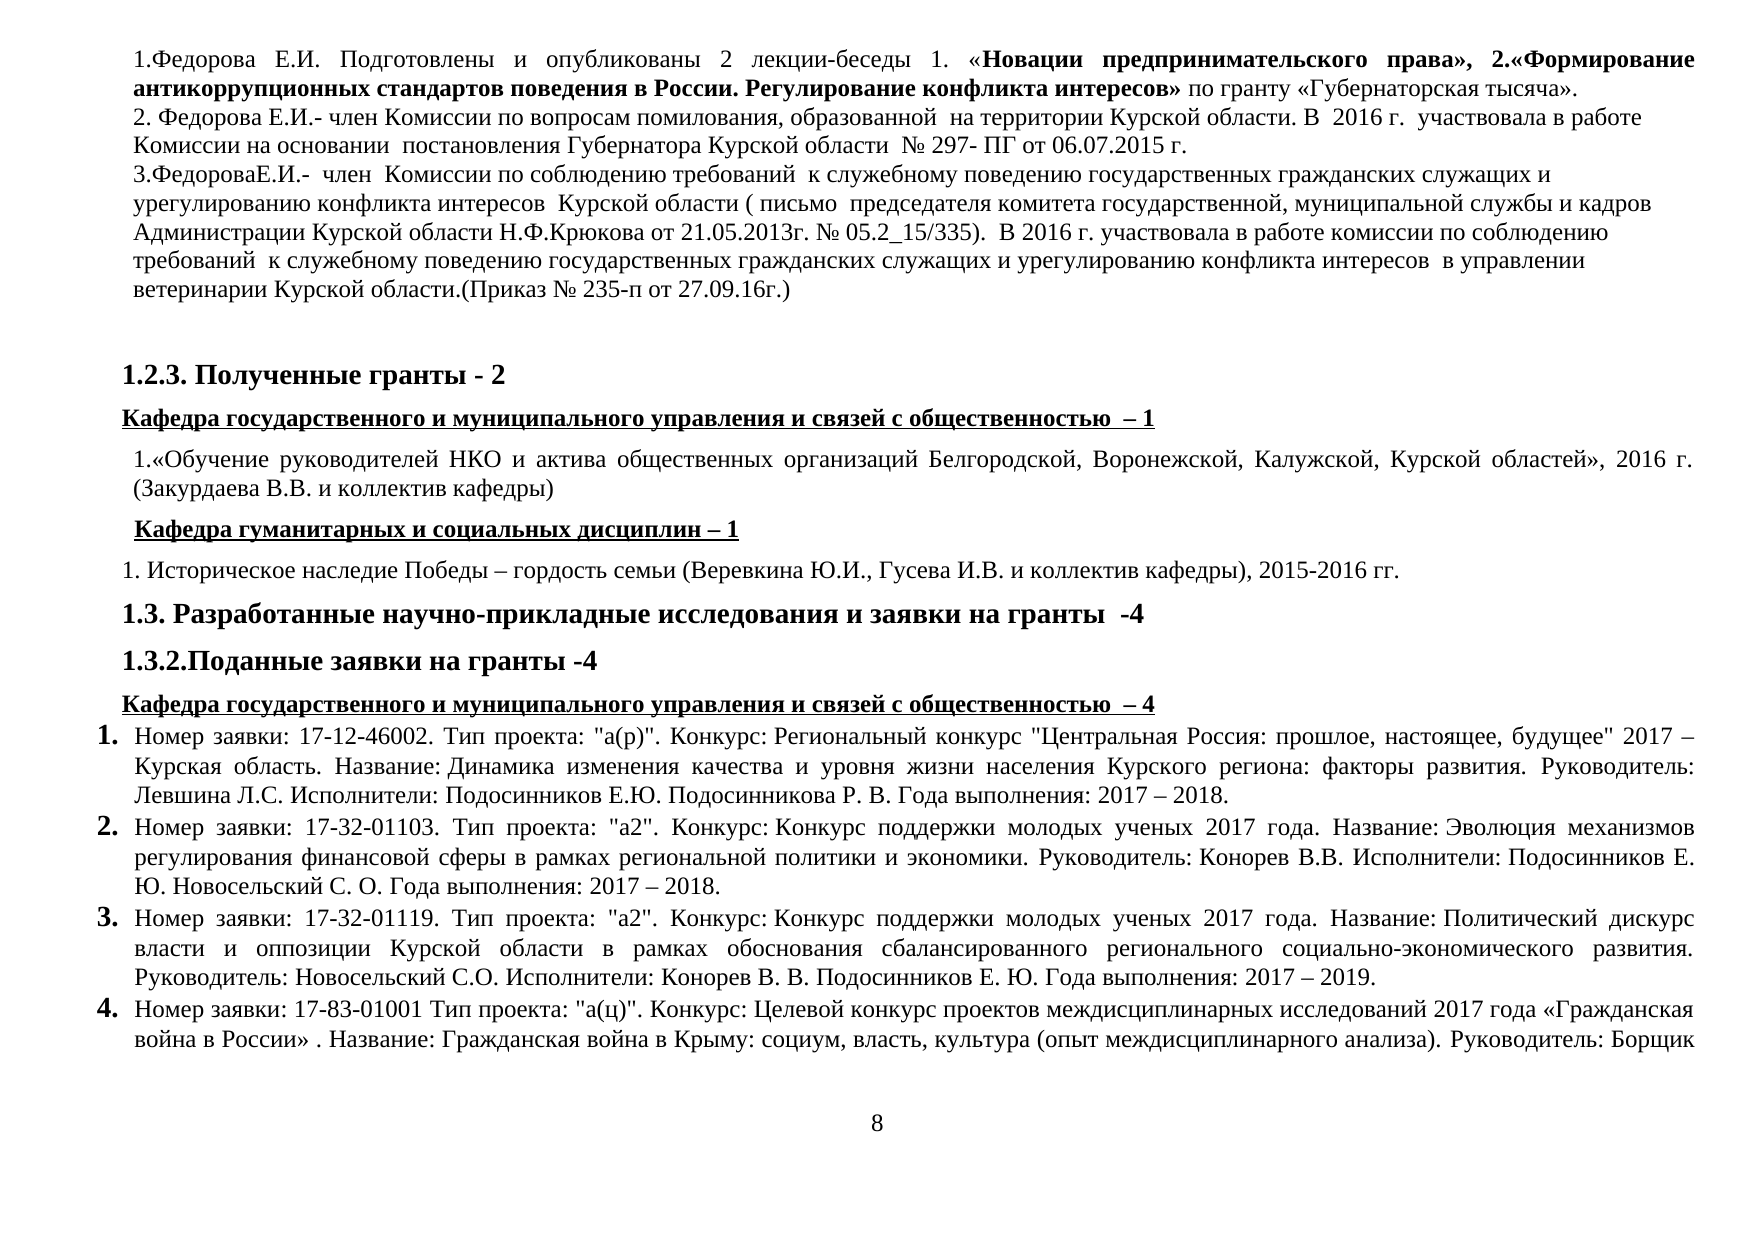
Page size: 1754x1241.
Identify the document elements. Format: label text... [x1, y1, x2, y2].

list 1.3. Разработанные научно-прикладные исследования и заявки на гранты -4 [122, 597, 1695, 630]
list Кафедра государственного и муниципального управления и связей с общественностью – 1 [122, 403, 1695, 432]
list 1.Федорова Е.И. Подготовлены и опубликованы 2 лекции-беседы 1. «Новации предпринимательского права», 2.«Формирование антикоррупционных стандартов поведения в России. Регулирование конфликта интересов» по гранту «Губернаторская тысяча». [133, 44, 1695, 102]
list Номер заявки: 17-32-01119. Тип проекта: "а2". Конкурс: Конкурс поддержки молодых ученых 2017 года. Название: Политический дискурс власти и оппозиции Курской области в рамках обоснования сбалансированного регионального социально-экономического развития. Руководитель: Новосельский С.О. Исполнители: Конорев В. В. Подосинников Е. Ю. Года выполнения: 2017 – 2019. [97, 899, 1695, 991]
text 1.3.2.Поданные заявки на гранты -4 [59, 643, 1695, 676]
text 2. Федорова Е.И.- член Комиссии по вопросам помилования, образованной на территории Курской области. В 2016 г. участвовала в работе Комиссии на основании постановления Губернатора Курской области № 297- ПГ от 06.07.2015 г. [133, 102, 1695, 159]
list 1. Историческое наследие Победы – гордость семьи (Веревкина Ю.И., Гусева И.В. и коллектив кафедры), 2015-2016 гг. [122, 555, 1695, 584]
list 1.«Обучение руководителей НКО и актива общественных организаций Белгородской, Воронежской, Калужской, Курской областей», 2016 г. (Закурдаева В.В. и коллектив кафедры) [133, 444, 1695, 502]
list Кафедра государственного и муниципального управления и связей с общественностью – 4 [122, 689, 1695, 717]
list 3.ФедороваЕ.И.- член Комиссии по соблюдению требований к служебному поведению государственных гражданских служащих и урегулированию конфликта интересов Курской области ( письмо председателя комитета государственной, муниципальной службы и кадров Администрации Курской области Н.Ф.Крюкова от 21.05.2013г. № 05.2_15/335). В 2016 г. участвовала в работе комиссии по соблюдению требований к служебному поведению государственных гражданских служащих и урегулированию конфликта интересов в управлении ветеринарии Курской области.(Приказ № 235-п от 27.09.16г.) [133, 159, 1695, 303]
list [97, 991, 1695, 1053]
list Номер заявки: 17-12-46002. Тип проекта: "а(р)". Конкурс: Региональный конкурс "Центральная Россия: прошлое, настоящее, будущее" 2017 – Курская область. Название: Динамика изменения качества и уровня жизни населения Курского региона: факторы развития. Руководитель: Левшина Л.С. Исполнители: Подосинников Е.Ю. Подосинникова Р. В. Года выполнения: 2017 – 2018. [97, 717, 1695, 808]
list Номер заявки: 17-32-01103. Тип проекта: "а2". Конкурс: Конкурс поддержки молодых ученых 2017 года. Название: Эволюция механизмов регулирования финансовой сферы в рамках региональной политики и экономики. Руководитель: Конорев В.В. Исполнители: Подосинников Е. Ю. Новосельский С. О. Года выполнения: 2017 – 2018. [97, 808, 1695, 899]
text 1.2.3. Полученные гранты - 2 [59, 357, 1695, 390]
list Кафедра гуманитарных и социальных дисциплин – 1 [134, 514, 1695, 543]
